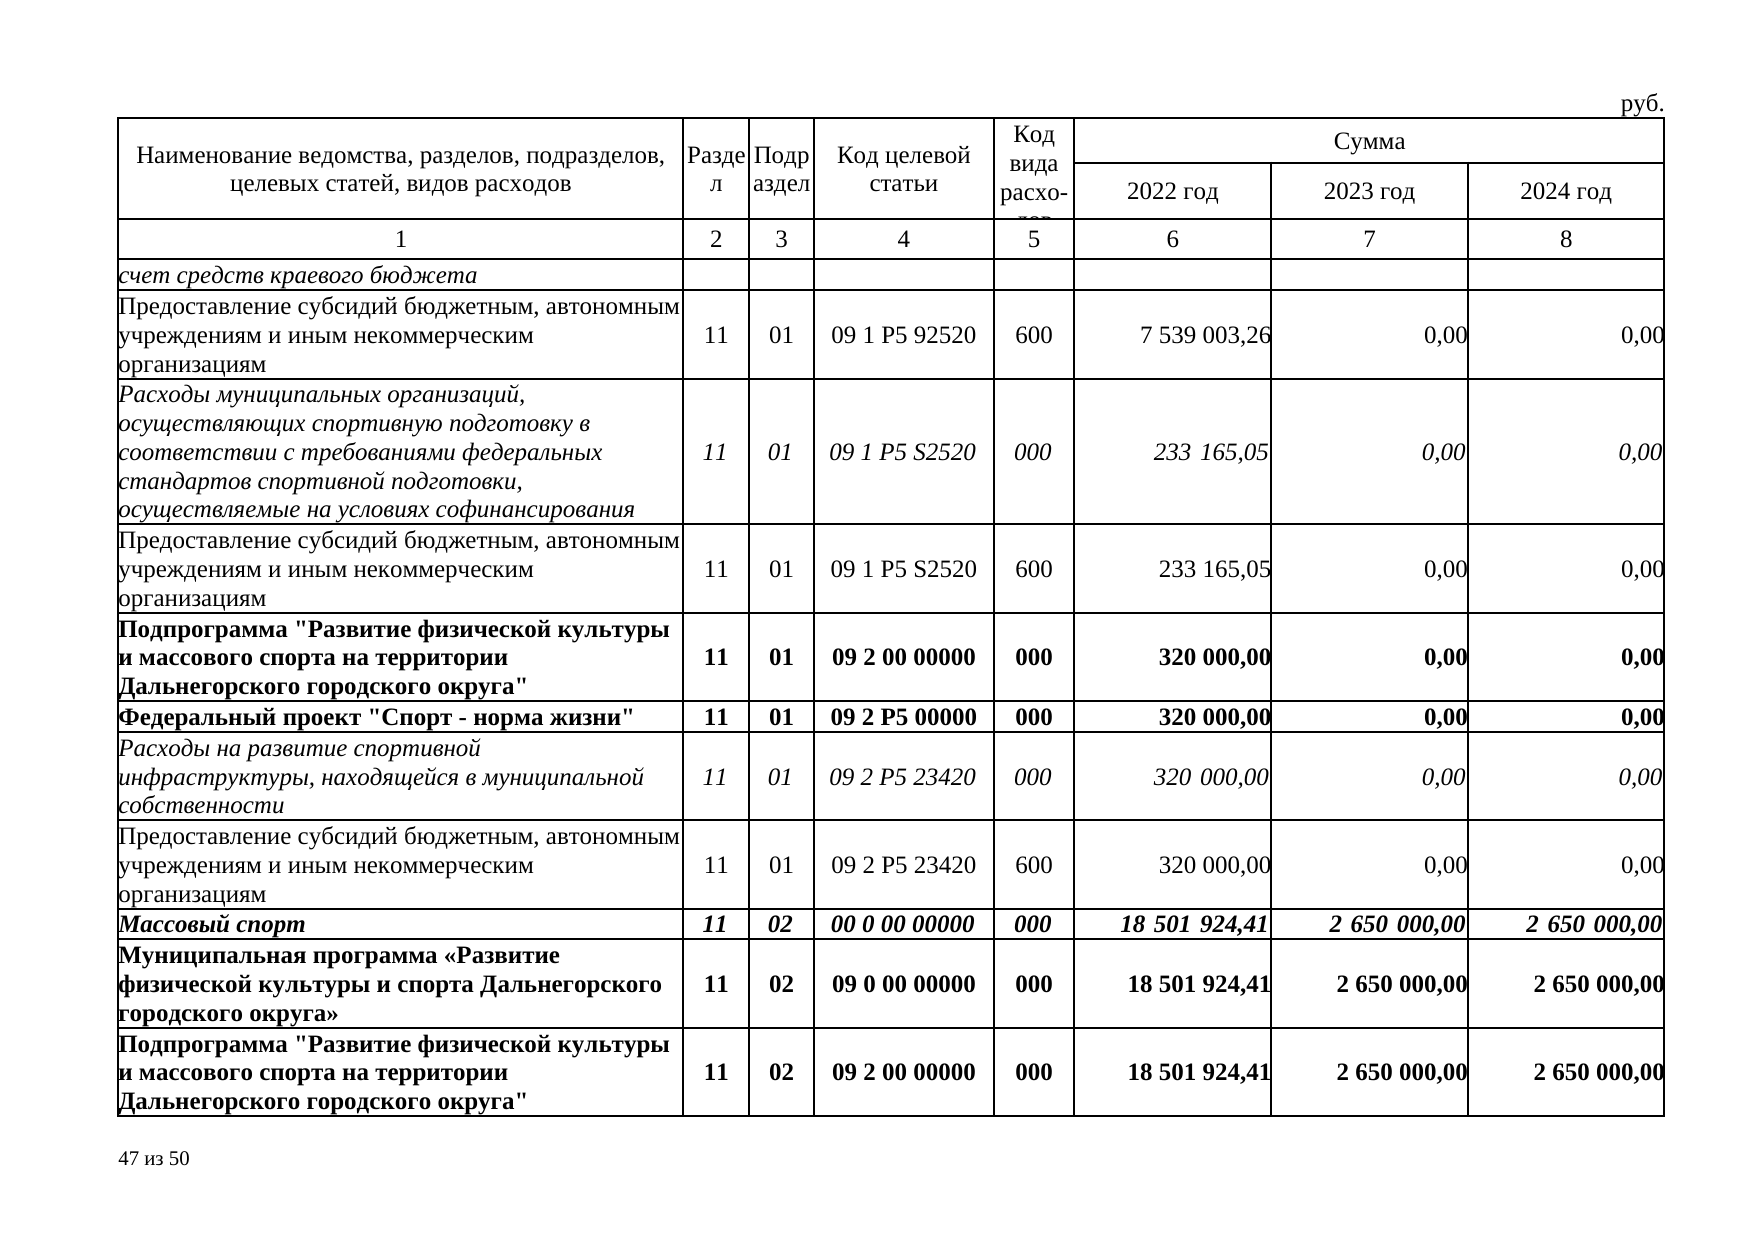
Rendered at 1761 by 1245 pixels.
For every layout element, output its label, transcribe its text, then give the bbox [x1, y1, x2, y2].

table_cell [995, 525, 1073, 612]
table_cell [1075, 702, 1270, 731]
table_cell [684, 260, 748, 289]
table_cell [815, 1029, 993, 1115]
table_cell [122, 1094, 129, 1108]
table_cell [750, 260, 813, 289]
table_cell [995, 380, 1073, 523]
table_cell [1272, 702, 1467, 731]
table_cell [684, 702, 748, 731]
table_cell 2024 год [1469, 164, 1663, 217]
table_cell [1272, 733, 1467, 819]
table_cell 2 [684, 220, 748, 258]
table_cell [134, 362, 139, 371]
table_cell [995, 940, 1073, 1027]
table_cell Наименование ведомства, разделов, подразделов, целевых статей, видов расходов [119, 119, 682, 217]
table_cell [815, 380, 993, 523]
table_cell Код вида расхо- дов [995, 119, 1073, 217]
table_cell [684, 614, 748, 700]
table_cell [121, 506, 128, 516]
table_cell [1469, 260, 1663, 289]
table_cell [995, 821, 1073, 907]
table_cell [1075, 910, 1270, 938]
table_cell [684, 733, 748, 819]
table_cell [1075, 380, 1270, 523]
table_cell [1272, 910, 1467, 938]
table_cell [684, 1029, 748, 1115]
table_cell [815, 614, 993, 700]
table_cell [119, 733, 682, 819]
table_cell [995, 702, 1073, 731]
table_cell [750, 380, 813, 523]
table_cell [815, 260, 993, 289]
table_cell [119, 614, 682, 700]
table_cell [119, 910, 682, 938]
table_cell 3 [750, 220, 813, 258]
table_cell Подраздел [750, 119, 813, 217]
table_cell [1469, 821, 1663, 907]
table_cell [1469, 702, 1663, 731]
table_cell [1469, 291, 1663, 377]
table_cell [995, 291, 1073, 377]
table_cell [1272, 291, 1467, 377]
table_cell Код целевой статьи [815, 119, 993, 217]
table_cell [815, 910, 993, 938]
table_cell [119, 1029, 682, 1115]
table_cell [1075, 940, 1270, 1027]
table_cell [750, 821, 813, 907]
table_cell 5 [995, 220, 1073, 258]
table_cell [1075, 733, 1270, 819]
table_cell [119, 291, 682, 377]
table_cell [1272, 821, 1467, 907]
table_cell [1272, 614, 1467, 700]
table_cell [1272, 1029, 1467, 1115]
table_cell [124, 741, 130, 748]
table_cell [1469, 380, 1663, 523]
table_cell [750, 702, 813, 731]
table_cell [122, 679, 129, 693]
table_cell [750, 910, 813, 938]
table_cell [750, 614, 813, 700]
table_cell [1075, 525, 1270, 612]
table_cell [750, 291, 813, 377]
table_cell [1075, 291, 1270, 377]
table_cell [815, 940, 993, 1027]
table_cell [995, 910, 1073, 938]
table_cell 4 [815, 220, 993, 258]
table_cell 2023 год [1272, 164, 1467, 217]
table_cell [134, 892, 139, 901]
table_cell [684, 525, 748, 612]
table_header руб. [118, 89, 1664, 117]
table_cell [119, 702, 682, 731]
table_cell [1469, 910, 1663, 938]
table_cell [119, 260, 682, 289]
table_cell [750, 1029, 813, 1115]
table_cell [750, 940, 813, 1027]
table_cell 2022 год [1075, 164, 1270, 217]
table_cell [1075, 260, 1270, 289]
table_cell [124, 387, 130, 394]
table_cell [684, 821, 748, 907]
table_cell Сумма [1075, 119, 1663, 162]
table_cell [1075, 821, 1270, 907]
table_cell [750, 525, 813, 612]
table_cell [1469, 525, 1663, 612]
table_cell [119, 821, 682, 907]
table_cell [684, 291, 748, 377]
table_cell 7 [1272, 220, 1467, 258]
table_cell 8 [1469, 220, 1663, 258]
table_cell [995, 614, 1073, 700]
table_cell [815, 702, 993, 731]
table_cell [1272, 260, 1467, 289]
table_cell Раздел [684, 119, 748, 217]
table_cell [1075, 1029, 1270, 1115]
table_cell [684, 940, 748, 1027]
table_cell 1 [119, 220, 682, 258]
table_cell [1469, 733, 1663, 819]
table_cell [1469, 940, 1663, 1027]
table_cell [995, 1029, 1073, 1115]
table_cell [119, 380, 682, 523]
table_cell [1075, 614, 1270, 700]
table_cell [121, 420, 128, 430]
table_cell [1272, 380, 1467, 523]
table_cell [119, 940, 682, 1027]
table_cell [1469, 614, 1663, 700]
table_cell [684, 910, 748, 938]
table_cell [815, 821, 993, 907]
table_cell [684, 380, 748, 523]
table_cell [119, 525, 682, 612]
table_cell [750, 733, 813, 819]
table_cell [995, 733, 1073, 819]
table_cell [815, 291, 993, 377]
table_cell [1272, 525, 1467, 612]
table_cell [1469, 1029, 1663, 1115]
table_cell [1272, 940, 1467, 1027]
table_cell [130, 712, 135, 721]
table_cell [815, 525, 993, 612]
table_cell 6 [1075, 220, 1270, 258]
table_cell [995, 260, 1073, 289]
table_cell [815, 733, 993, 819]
